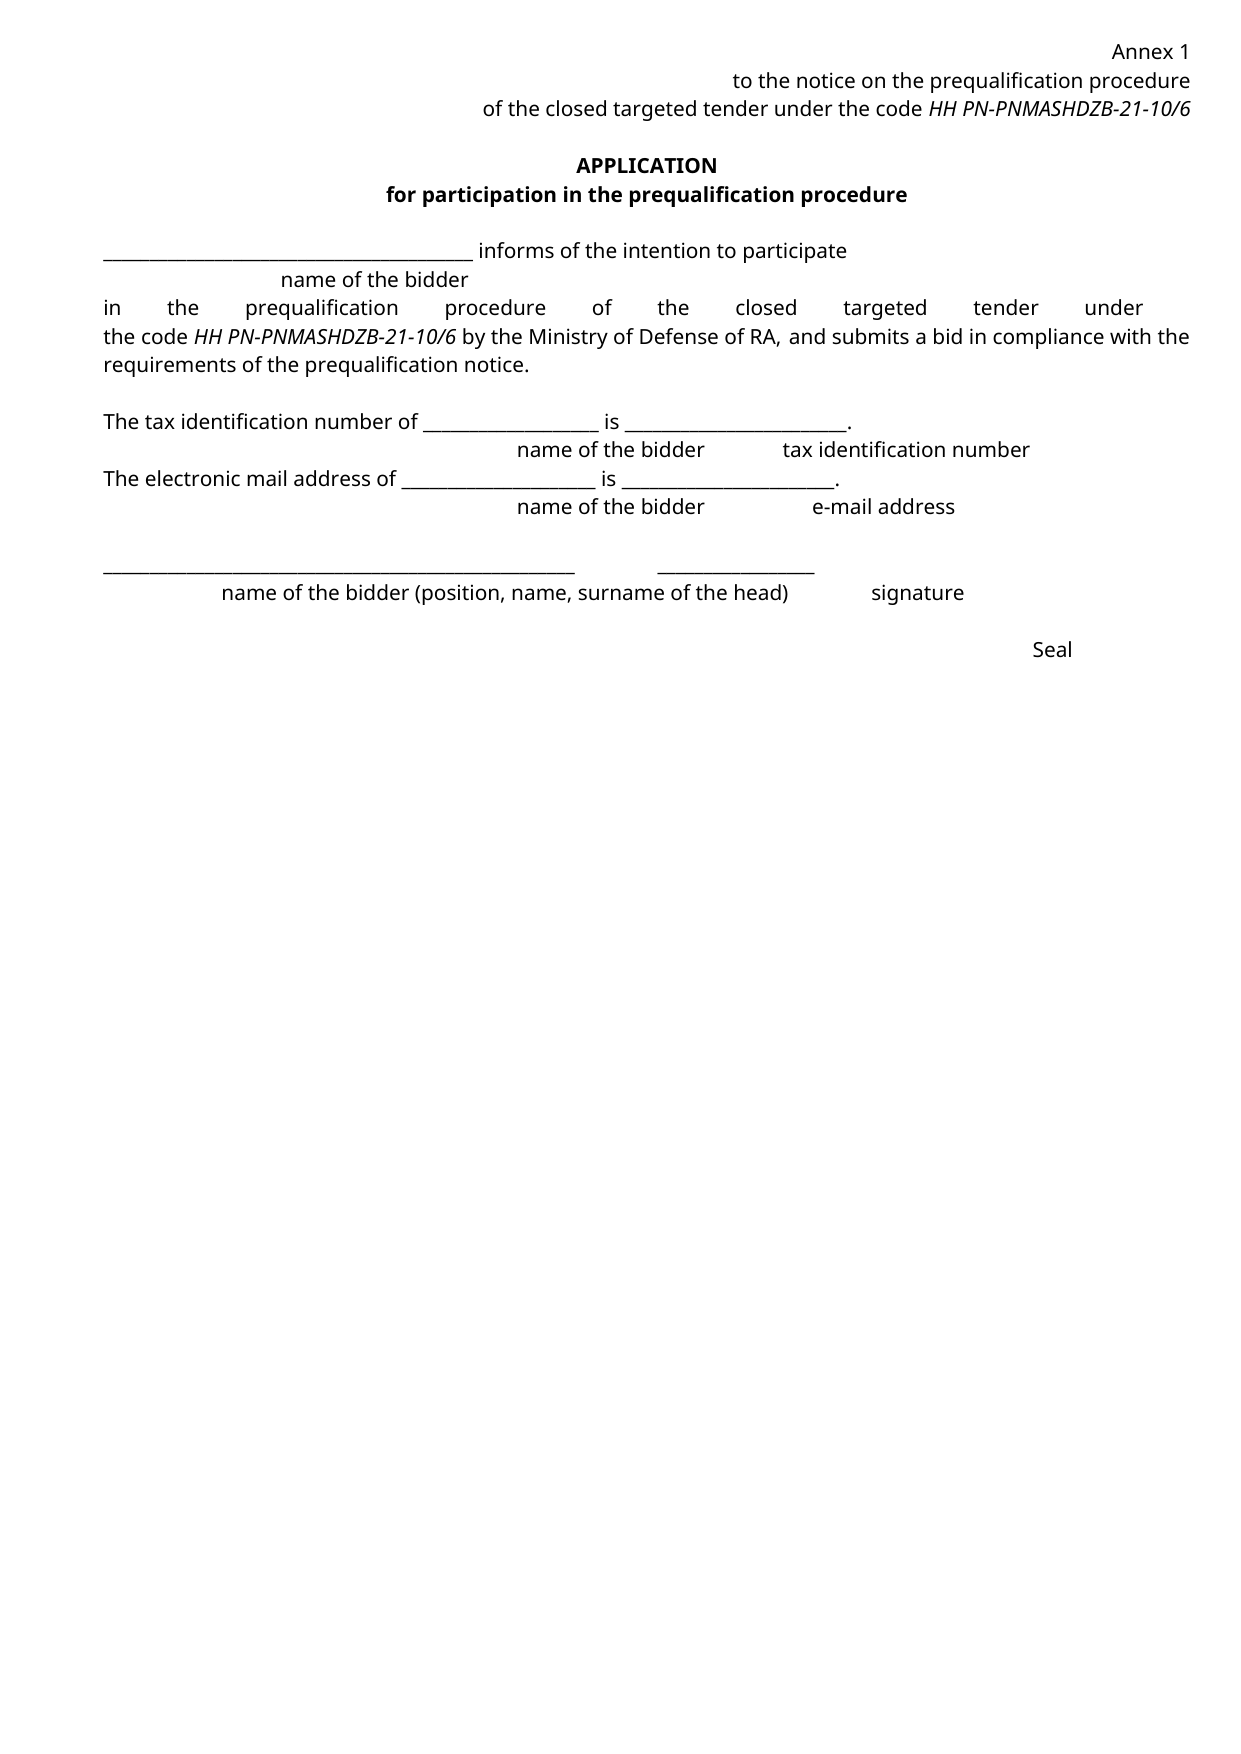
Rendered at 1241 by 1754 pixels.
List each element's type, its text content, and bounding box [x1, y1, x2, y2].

text name of the bidder e-mail address [517, 492, 1191, 521]
text to the notice on the prequalification procedure [103, 66, 1191, 94]
text ___________________________________________________ _________________ [103, 549, 1191, 578]
text ________________________________________ informs of the intention to participate [103, 237, 1191, 265]
text Annex 1 [103, 37, 1191, 66]
text The tax identification number of ___________________ is ________________________. [103, 407, 1191, 436]
text Seal [103, 635, 1073, 663]
text name of the bidder tax identification number [517, 436, 1191, 464]
text name of the bidder [103, 265, 1191, 293]
subtitle for participation in the prequalification procedure [103, 180, 1191, 208]
text in the prequalification procedure of the closed targeted tender under the code HH PN-PNMASHDZB-21-10/6 by the Ministry of Defense of RA, and submits a bid in compliance with the requirements of the prequalification notice. [103, 293, 1191, 379]
text The electronic mail address of _____________________ is _______________________. [103, 464, 1191, 492]
text of the closed targeted tender under the code HH PN-PNMASHDZB-21-10/6 [103, 94, 1191, 123]
text APPLICATION [103, 151, 1191, 180]
text name of the bidder (position, name, surname of the head) signature [221, 578, 1191, 606]
